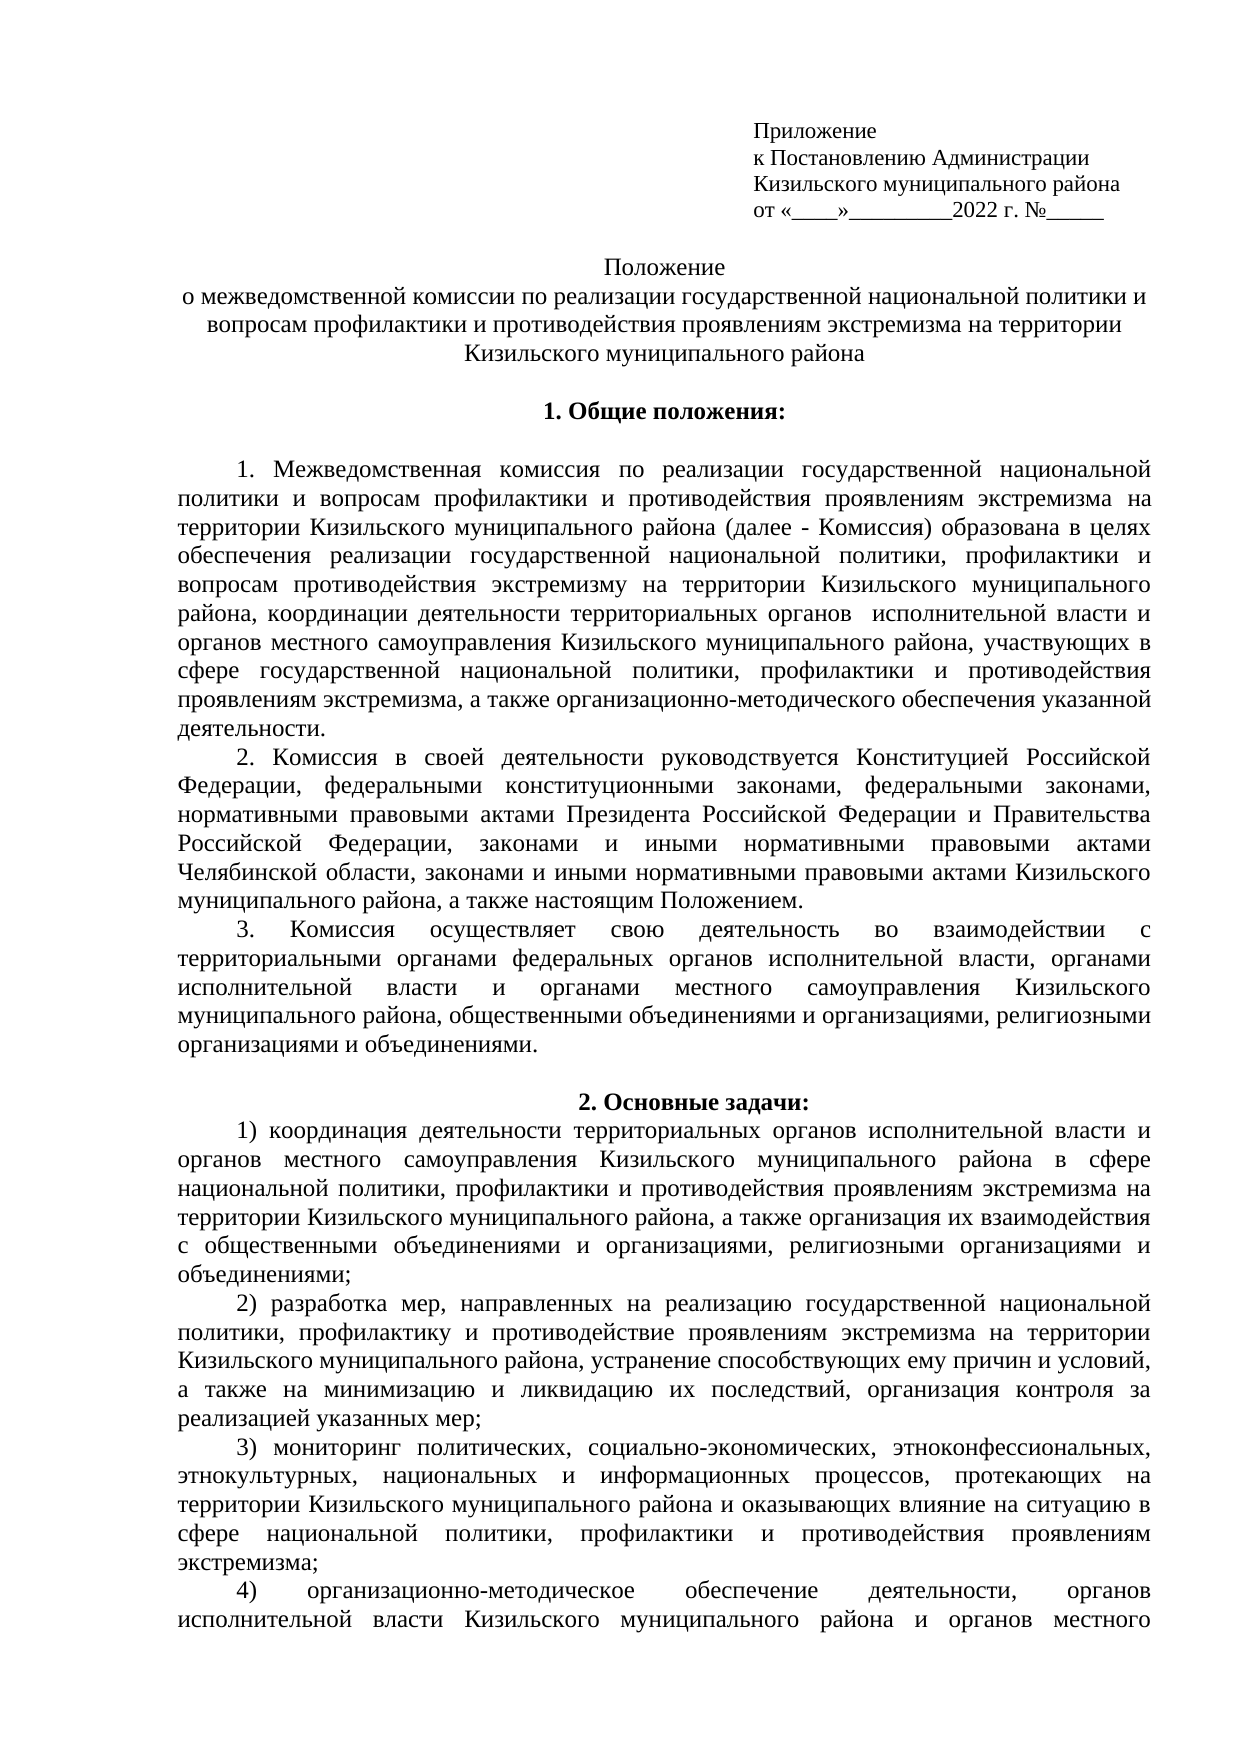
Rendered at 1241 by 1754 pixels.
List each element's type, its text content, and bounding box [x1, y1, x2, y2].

text 2) разработка мер, направленных на реализацию государственной национальной политики, профилактику и противодействие проявлениям экстремизма на территории Кизильского муниципального района, устранение способствующих ему причин и условий, а также на минимизацию и ликвидацию их последствий, организация контроля за реализацией указанных мер; [177, 1288, 1152, 1432]
text 1) координация деятельности территориальных органов исполнительной власти и органов местного самоуправления Кизильского муниципального района в сфере национальной политики, профилактики и противодействия проявлениям экстремизма на территории Кизильского муниципального района, а также организация их взаимодействия с общественными объединениями и организациями, религиозными организациями и объединениями; [177, 1115, 1152, 1288]
text от «____»_________2022 г. №_____ [753, 196, 1152, 223]
text к Постановлению Администрации [753, 144, 1152, 170]
text Приложение [753, 117, 1152, 144]
text 1. Межведомственная комиссия по реализации государственной национальной политики и вопросам профилактики и противодействия проявлениям экстремизма на территории Кизильского муниципального района (далее - Комиссия) образована в целях обеспечения реализации государственной национальной политики, профилактики и вопросам противодействия экстремизму на территории Кизильского муниципального района, координации деятельности территориальных органов исполнительной власти и органов местного самоуправления Кизильского муниципального района, участвующих в сфере государственной национальной политики, профилактики и противодействия проявлениям экстремизма, а также организационно-методического обеспечения указанной деятельности. [177, 454, 1152, 742]
text 3. Комиссия осуществляет свою деятельность во взаимодействии с территориальными органами федеральных органов исполнительной власти, органами исполнительной власти и органами местного самоуправления Кизильского муниципального района, общественными объединениями и организациями, религиозными организациями и объединениями. [177, 914, 1152, 1058]
text Кизильского муниципального района [753, 170, 1152, 196]
text 1. Общие положения: [177, 396, 1152, 425]
text 2. Основные задачи: [177, 1087, 1152, 1115]
text 3) мониторинг политических, социально-экономических, этноконфессиональных, этнокультурных, национальных и информационных процессов, протекающих на территории Кизильского муниципального района и оказывающих влияние на ситуацию в сфере национальной политики, профилактики и противодействия проявлениям экстремизма; [177, 1432, 1152, 1575]
text 2. Комиссия в своей деятельности руководствуется Конституцией Российской Федерации, федеральными конституционными законами, федеральными законами, нормативными правовыми актами Президента Российской Федерации и Правительства Российской Федерации, законами и иными нормативными правовыми актами Челябинской области, законами и иными нормативными правовыми актами Кизильского муниципального района, а также настоящим Положением. [177, 742, 1152, 914]
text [177, 1575, 1152, 1633]
text Положение о межведомственной комиссии по реализации государственной национальной политики и вопросам профилактики и противодействия проявлениям экстремизма на территории Кизильского муниципального района [177, 252, 1152, 367]
